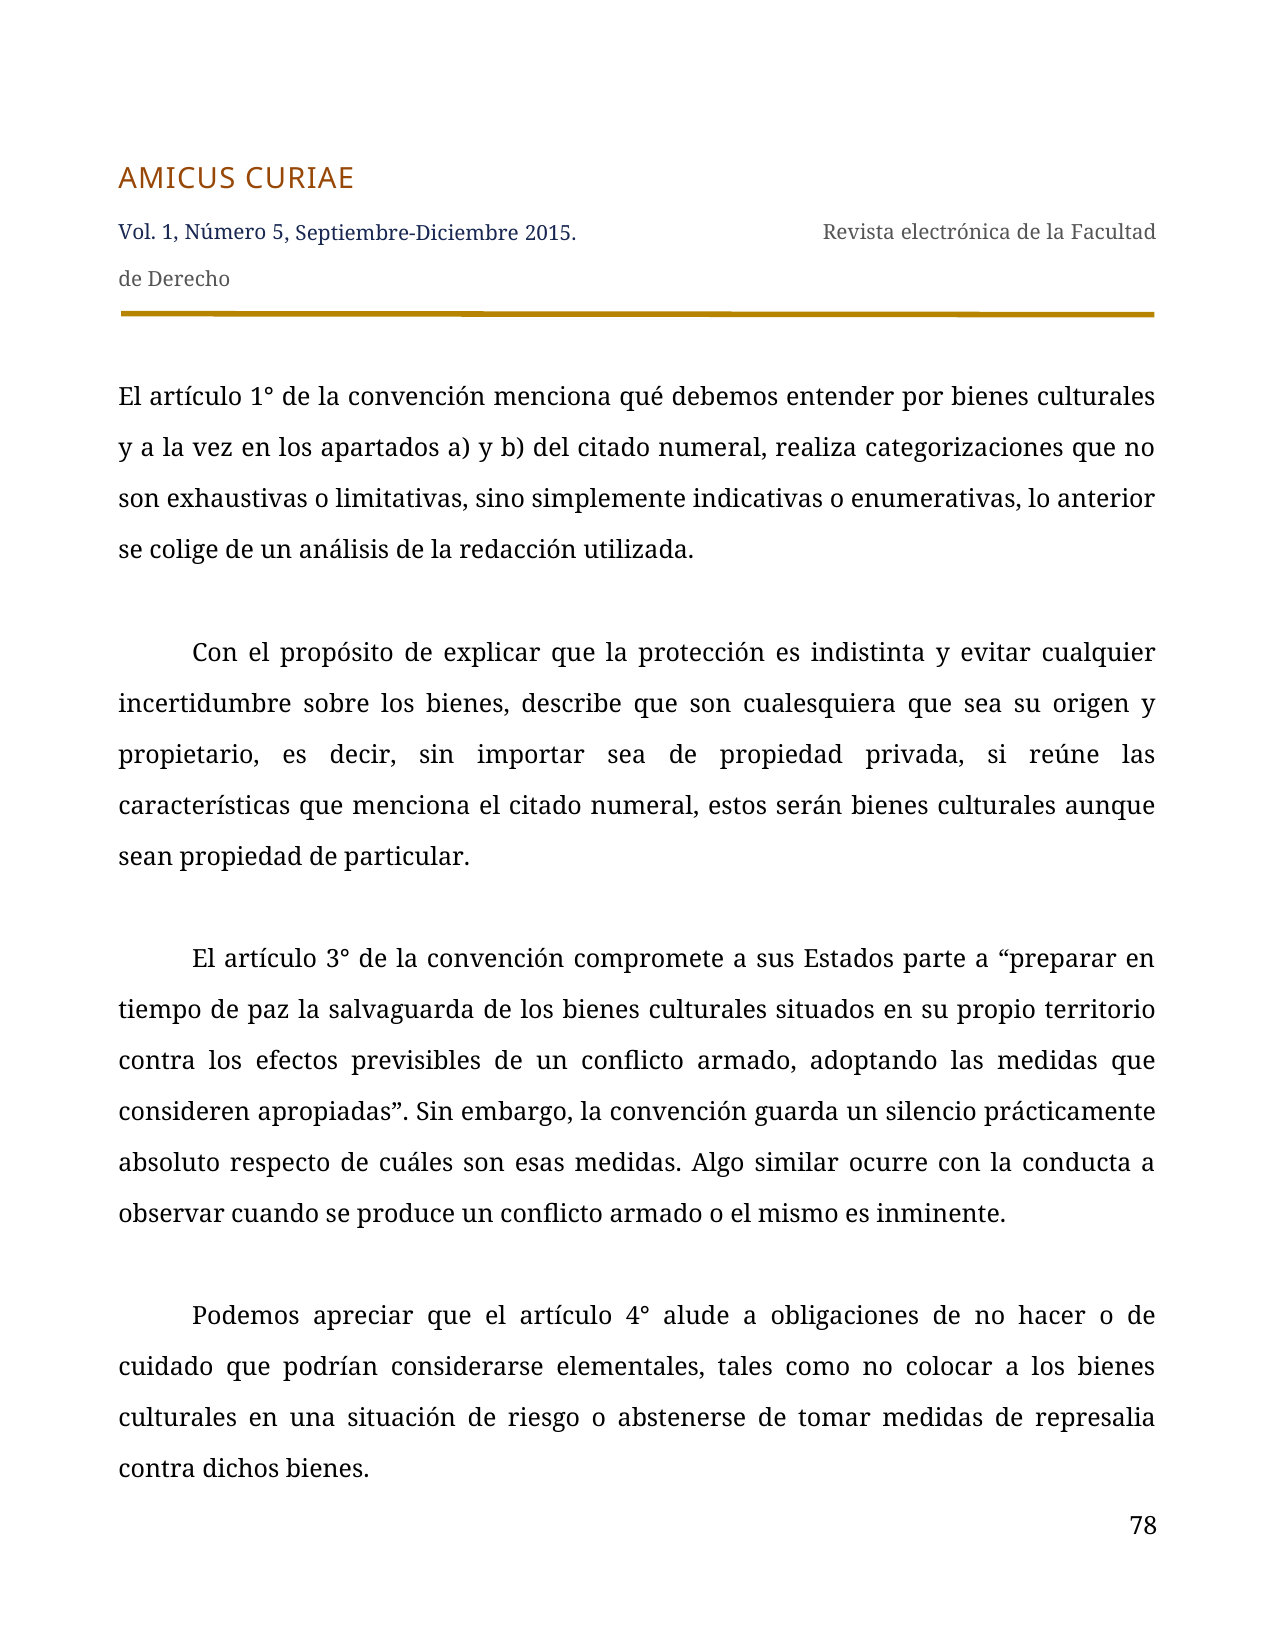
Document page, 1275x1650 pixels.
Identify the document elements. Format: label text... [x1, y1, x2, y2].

text El artículo 3° de la convención compromete a sus Estados parte a “preparar en tiempo de paz la salvaguarda de los bienes culturales situados en su propio territorio contra los efectos previsibles de un conflicto armado, adoptando las medidas que consideren apropiadas”. Sin embargo, la convención guarda un silencio prácticamente absoluto respecto de cuáles son esas medidas. Algo similar ocurre con la conducta a observar cuando se produce un conflicto armado o el mismo es inminente. [118, 940, 1157, 1230]
text El artículo 1° de la convención menciona qué debemos entender por bienes culturales y a la vez en los apartados a) y b) del citado numeral, realiza categorizaciones que no son exhaustivas o limitativas, sino simplemente indicativas o enumerativas, lo anterior se colige de un análisis de la redacción utilizada. [118, 379, 1157, 566]
text Con el propósito de explicar que la protección es indistinta y evitar cualquier incertidumbre sobre los bienes, describe que son cualesquiera que sea su origen y propietario, es decir, sin importar sea de propiedad privada, si reúne las características que menciona el citado numeral, estos serán bienes culturales aunque sean propiedad de particular. [118, 634, 1157, 872]
text Podemos apreciar que el artículo 4° alude a obligaciones de no hacer o de cuidado que podrían considerarse elementales, tales como no colocar a los bienes culturales en una situación de riesgo o abstenerse de tomar medidas de represalia contra dichos bienes. [118, 1298, 1157, 1485]
